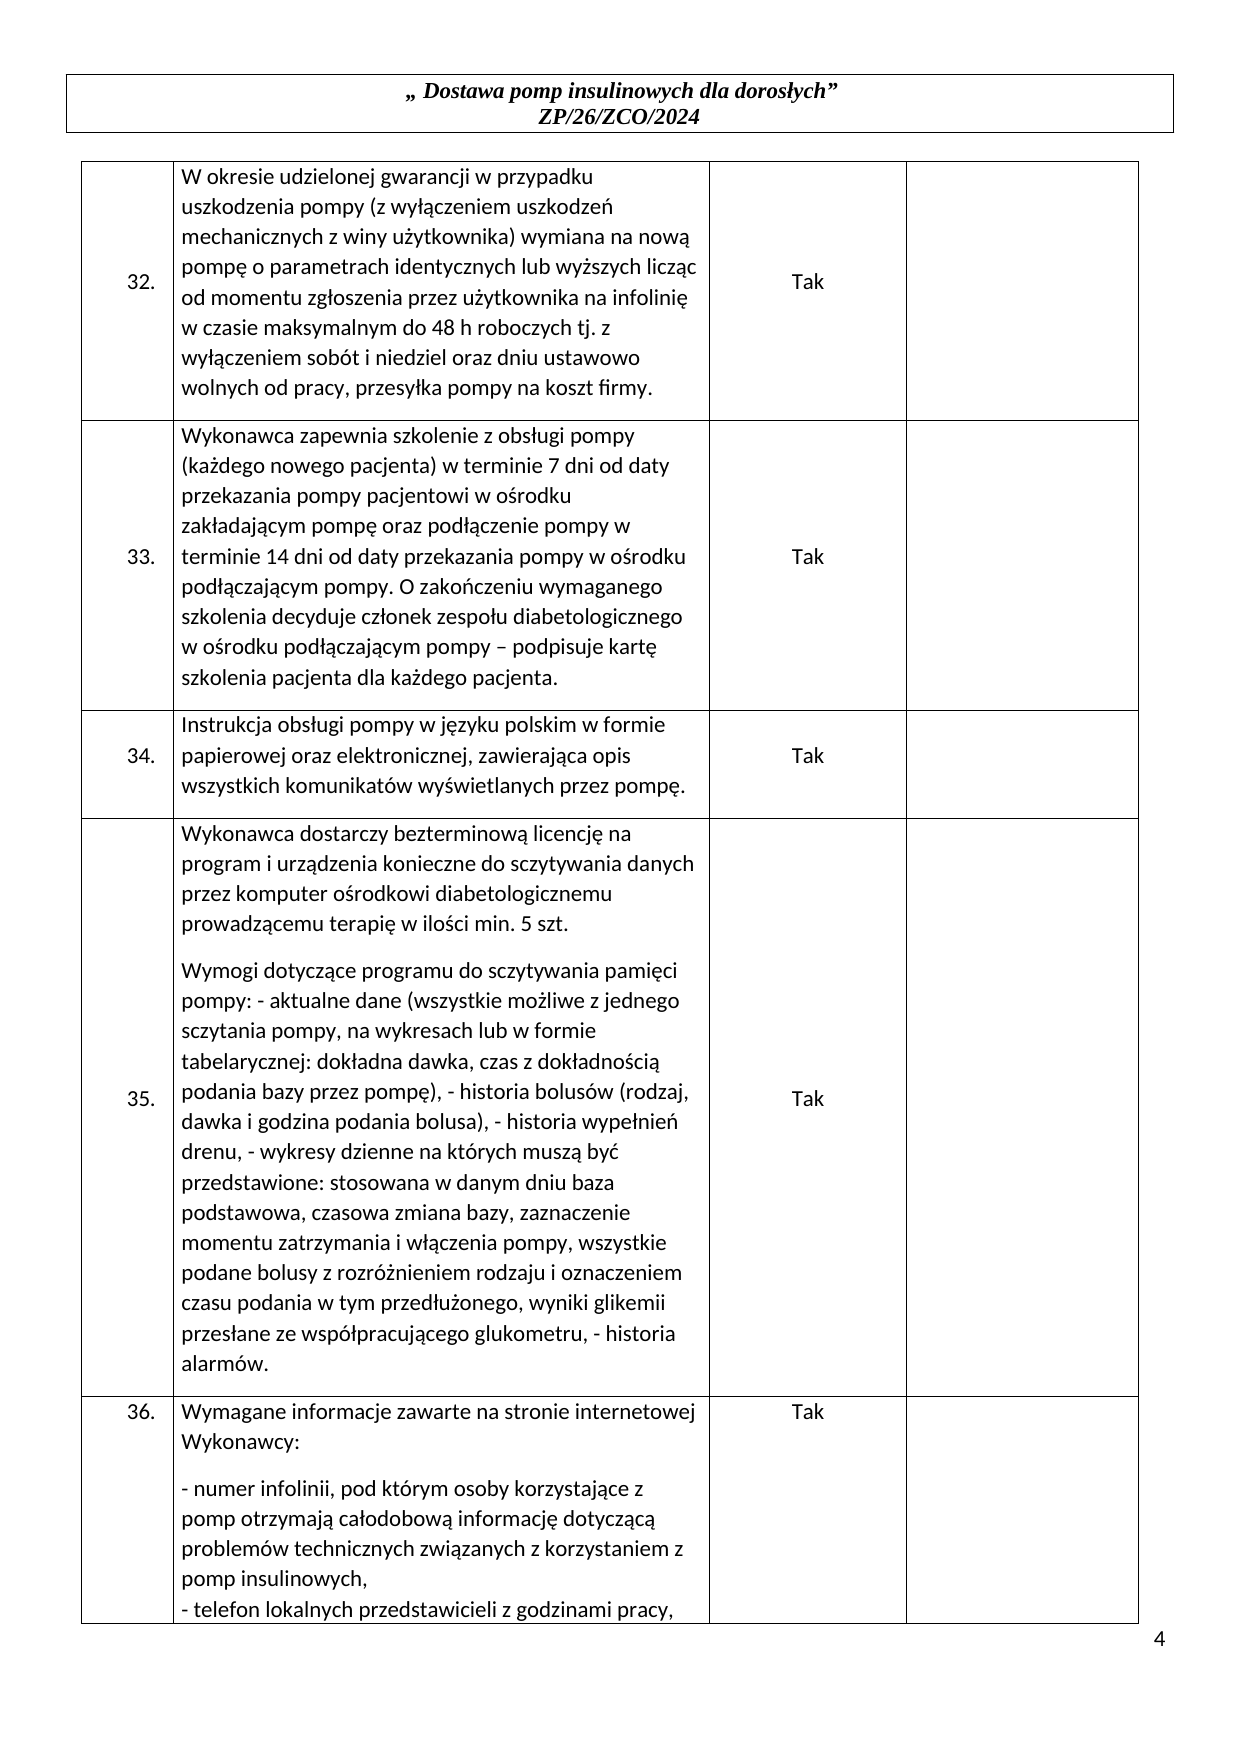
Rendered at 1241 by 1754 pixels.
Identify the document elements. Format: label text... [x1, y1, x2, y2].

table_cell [174, 1397, 709, 1623]
table_cell [907, 421, 1138, 709]
table_cell Tak [710, 711, 906, 818]
table_cell Wykonawca dostarczy bezterminową licencję na program i urządzenia konieczne do sczytywania danych przez komputer ośrodkowi diabetologicznemu prowadzącemu terapię w ilości min. 5 szt. Wymogi dotyczące programu do sczytywania pamięci pompy: - aktualne dane (wszystkie możliwe z jednego sczytania pompy, na wykresach lub w formie tabelarycznej: dokładna dawka, czas z dokładnością podania bazy przez pompę), - historia bolusów (rodzaj, dawka i godzina podania bolusa), - historia wypełnień drenu, - wykresy dzienne na których muszą być przedstawione: stosowana w danym dniu baza podstawowa, czasowa zmiana bazy, zaznaczenie momentu zatrzymania i włączenia pompy, wszystkie podane bolusy z rozróżnieniem rodzaju i oznaczeniem czasu podania w tym przedłużonego, wyniki glikemii przesłane ze współpracującego glukometru, - historia alarmów. [174, 819, 709, 1396]
table_cell Tak [710, 819, 906, 1396]
table_cell [907, 1397, 1138, 1623]
table_cell Instrukcja obsługi pompy w języku polskim w formie papierowej oraz elektronicznej, zawierająca opis wszystkich komunikatów wyświetlanych przez pompę. [174, 711, 709, 818]
table_cell [82, 819, 173, 1396]
table_cell [907, 819, 1138, 1396]
table_cell [82, 421, 173, 709]
table_cell [82, 1397, 173, 1623]
table_cell [82, 162, 173, 420]
table_cell [907, 711, 1138, 818]
table_cell Tak [710, 162, 906, 420]
table_cell Tak [710, 421, 906, 709]
table_cell [82, 711, 173, 818]
table_cell Wykonawca zapewnia szkolenie z obsługi pompy (każdego nowego pacjenta) w terminie 7 dni od daty przekazania pompy pacjentowi w ośrodku zakładającym pompę oraz podłączenie pompy w terminie 14 dni od daty przekazania pompy w ośrodku podłączającym pompy. O zakończeniu wymaganego szkolenia decyduje członek zespołu diabetologicznego w ośrodku podłączającym pompy – podpisuje kartę szkolenia pacjenta dla każdego pacjenta. [174, 421, 709, 709]
table_cell Tak [710, 1397, 906, 1623]
table_cell [907, 162, 1138, 420]
table_cell W okresie udzielonej gwarancji w przypadku uszkodzenia pompy (z wyłączeniem uszkodzeń mechanicznych z winy użytkownika) wymiana na nową pompę o parametrach identycznych lub wyższych licząc od momentu zgłoszenia przez użytkownika na infolinię w czasie maksymalnym do 48 h roboczych tj. z wyłączeniem sobót i niedziel oraz dniu ustawowo wolnych od pracy, przesyłka pompy na koszt firmy. [174, 162, 709, 420]
